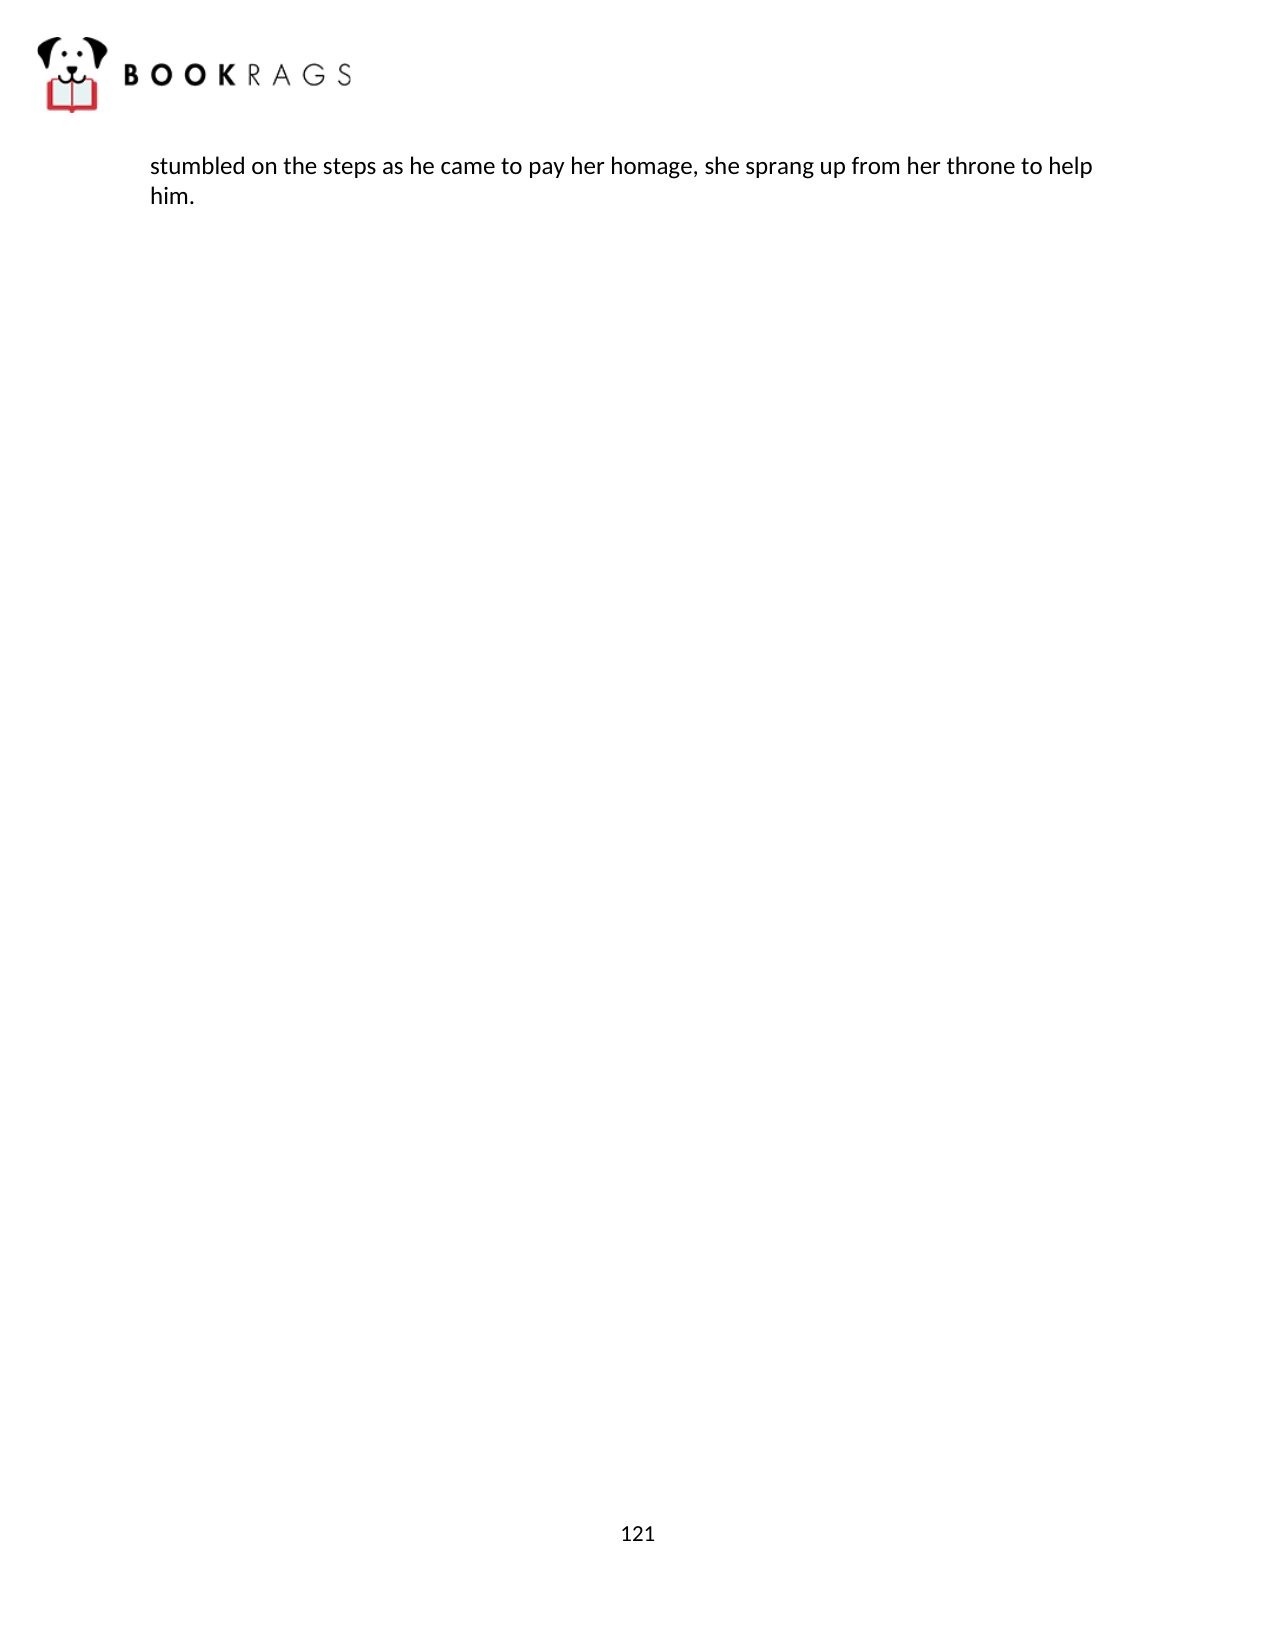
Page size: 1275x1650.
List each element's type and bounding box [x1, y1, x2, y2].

text [150, 150, 1125, 211]
picture [37, 37, 351, 113]
